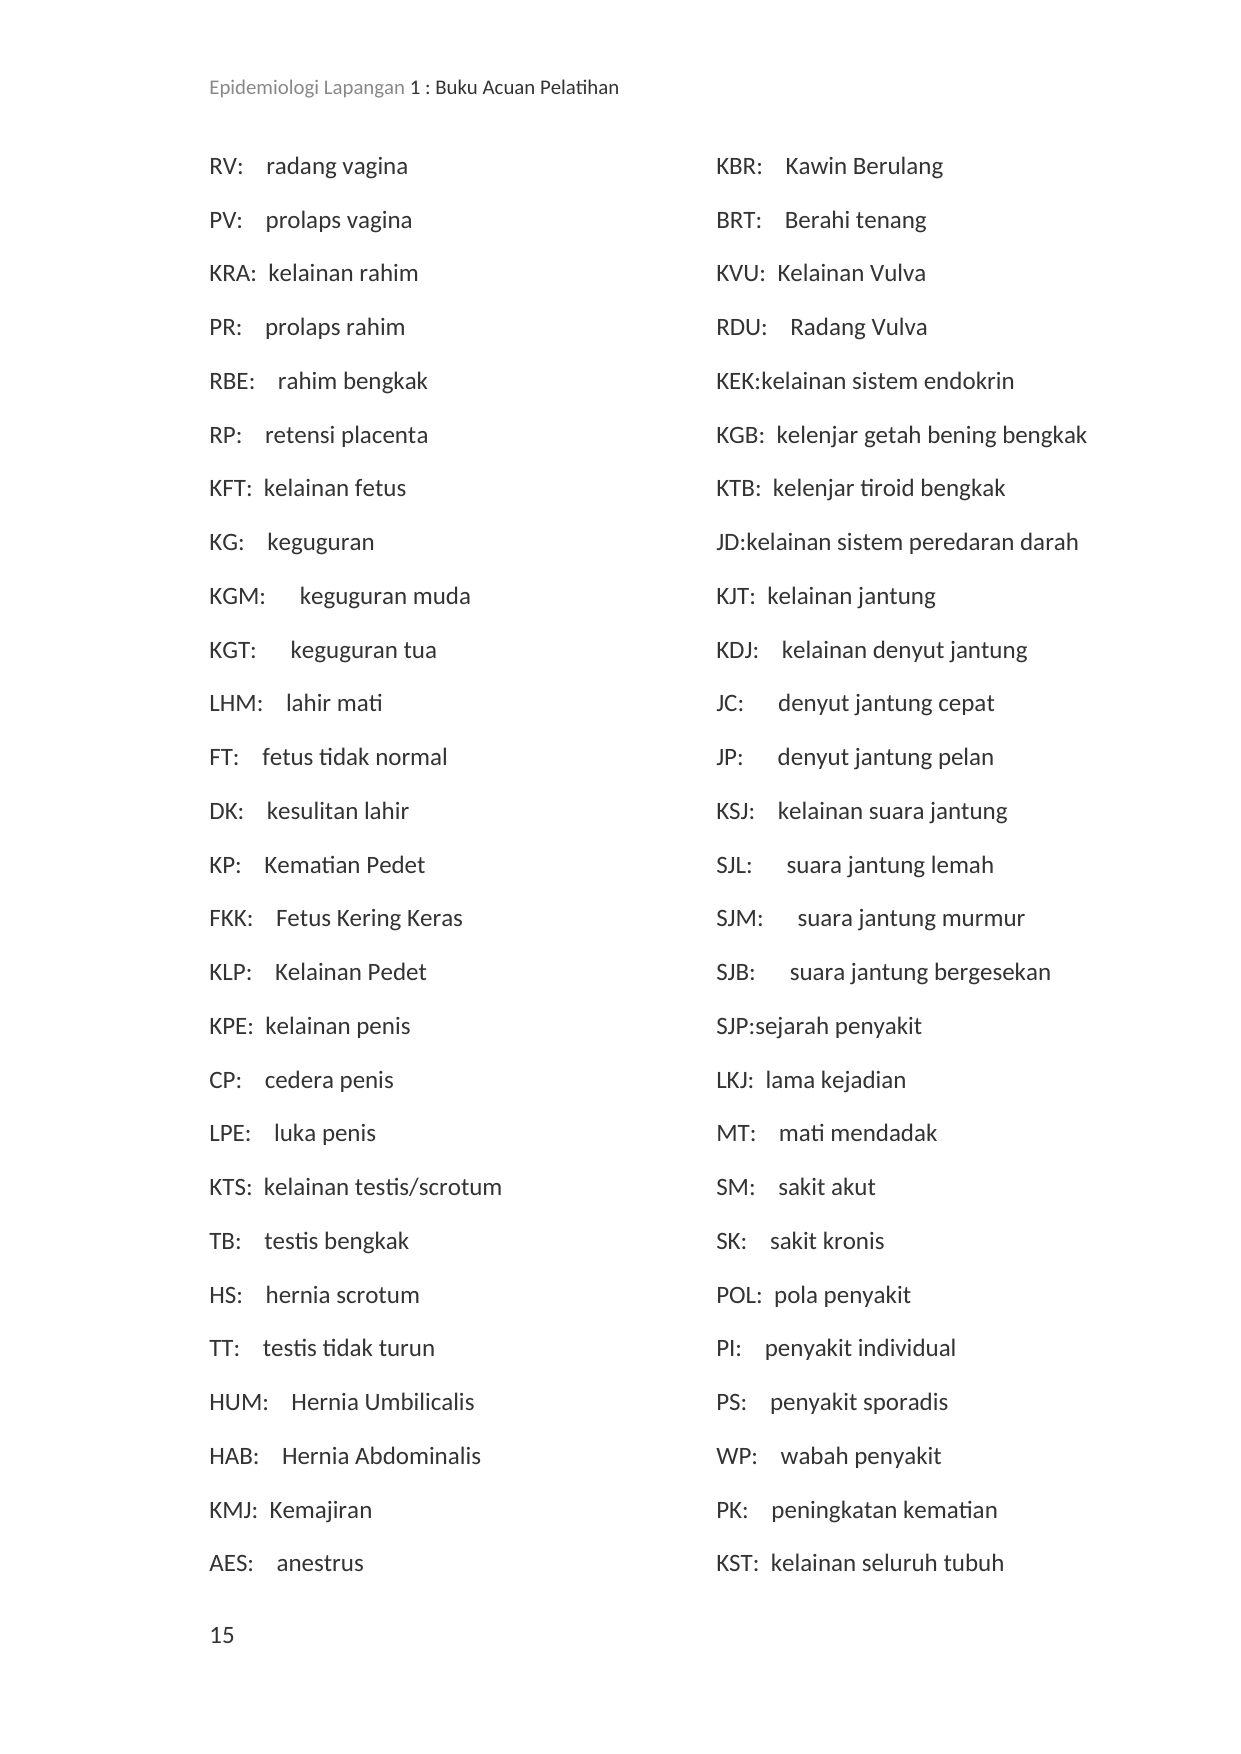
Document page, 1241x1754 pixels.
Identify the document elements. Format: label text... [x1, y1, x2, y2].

text SJL: suara jantung lemah [716, 849, 1090, 879]
text SJM: suara jantung murmur [716, 902, 1090, 933]
text KPE: kelainan penis [209, 1010, 583, 1041]
text LHM: lahir mati [209, 687, 583, 718]
text JC: denyut jantung cepat [716, 687, 1090, 718]
text SJB: suara jantung bergesekan [716, 956, 1090, 987]
text KDJ: kelainan denyut jantung [716, 634, 1090, 664]
text KTS: kelainan testis/scrotum [209, 1171, 583, 1202]
text KFT: kelainan fetus [209, 472, 583, 503]
text FKK: Fetus Kering Keras [209, 902, 583, 933]
text RV: radang vagina [209, 150, 583, 181]
text KJT: kelainan jantung [716, 580, 1090, 611]
text LKJ: lama kejadian [716, 1064, 1090, 1094]
text SJP:sejarah penyakit [716, 1010, 1090, 1041]
text HUM: Hernia Umbilicalis [209, 1386, 583, 1417]
text KP: Kematian Pedet [209, 849, 583, 879]
text AES: anestrus [209, 1547, 583, 1578]
text PR: prolaps rahim [209, 311, 583, 342]
text POL: pola penyakit [716, 1279, 1090, 1309]
text PI: penyakit individual [716, 1332, 1090, 1363]
text SM: sakit akut [716, 1171, 1090, 1202]
text SK: sakit kronis [716, 1225, 1090, 1256]
text KG: keguguran [209, 526, 583, 557]
text JD:kelainan sistem peredaran darah [716, 526, 1090, 557]
text KSJ: kelainan suara jantung [716, 795, 1090, 826]
text PV: prolaps vagina [209, 204, 583, 234]
text BRT: Berahi tenang [716, 204, 1090, 234]
text HS: hernia scrotum [209, 1279, 583, 1309]
text DK: kesulitan lahir [209, 795, 583, 826]
text FT: fetus tidak normal [209, 741, 583, 772]
text KLP: Kelainan Pedet [209, 956, 583, 987]
text JP: denyut jantung pelan [716, 741, 1090, 772]
text HAB: Hernia Abdominalis [209, 1440, 583, 1471]
text KST: kelainan seluruh tubuh [716, 1547, 1090, 1578]
text KTB: kelenjar tiroid bengkak [716, 472, 1090, 503]
text TB: testis bengkak [209, 1225, 583, 1256]
text KGT: keguguran tua [209, 634, 583, 664]
text RDU: Radang Vulva [716, 311, 1090, 342]
text LPE: luka penis [209, 1117, 583, 1148]
text MT: mati mendadak [716, 1117, 1090, 1148]
text WP: wabah penyakit [716, 1440, 1090, 1471]
text RP: retensi placenta [209, 419, 583, 449]
text PK: peningkatan kematian [716, 1494, 1090, 1524]
text CP: cedera penis [209, 1064, 583, 1094]
text KGM: keguguran muda [209, 580, 583, 611]
text RBE: rahim bengkak [209, 365, 583, 396]
text KRA: kelainan rahim [209, 257, 583, 288]
text KGB: kelenjar getah bening bengkak [716, 419, 1090, 449]
text KBR: Kawin Berulang [716, 150, 1090, 181]
text KVU: Kelainan Vulva [716, 257, 1090, 288]
text PS: penyakit sporadis [716, 1386, 1090, 1417]
text TT: testis tidak turun [209, 1332, 583, 1363]
text KEK:kelainan sistem endokrin [716, 365, 1090, 396]
text KMJ: Kemajiran [209, 1494, 583, 1524]
